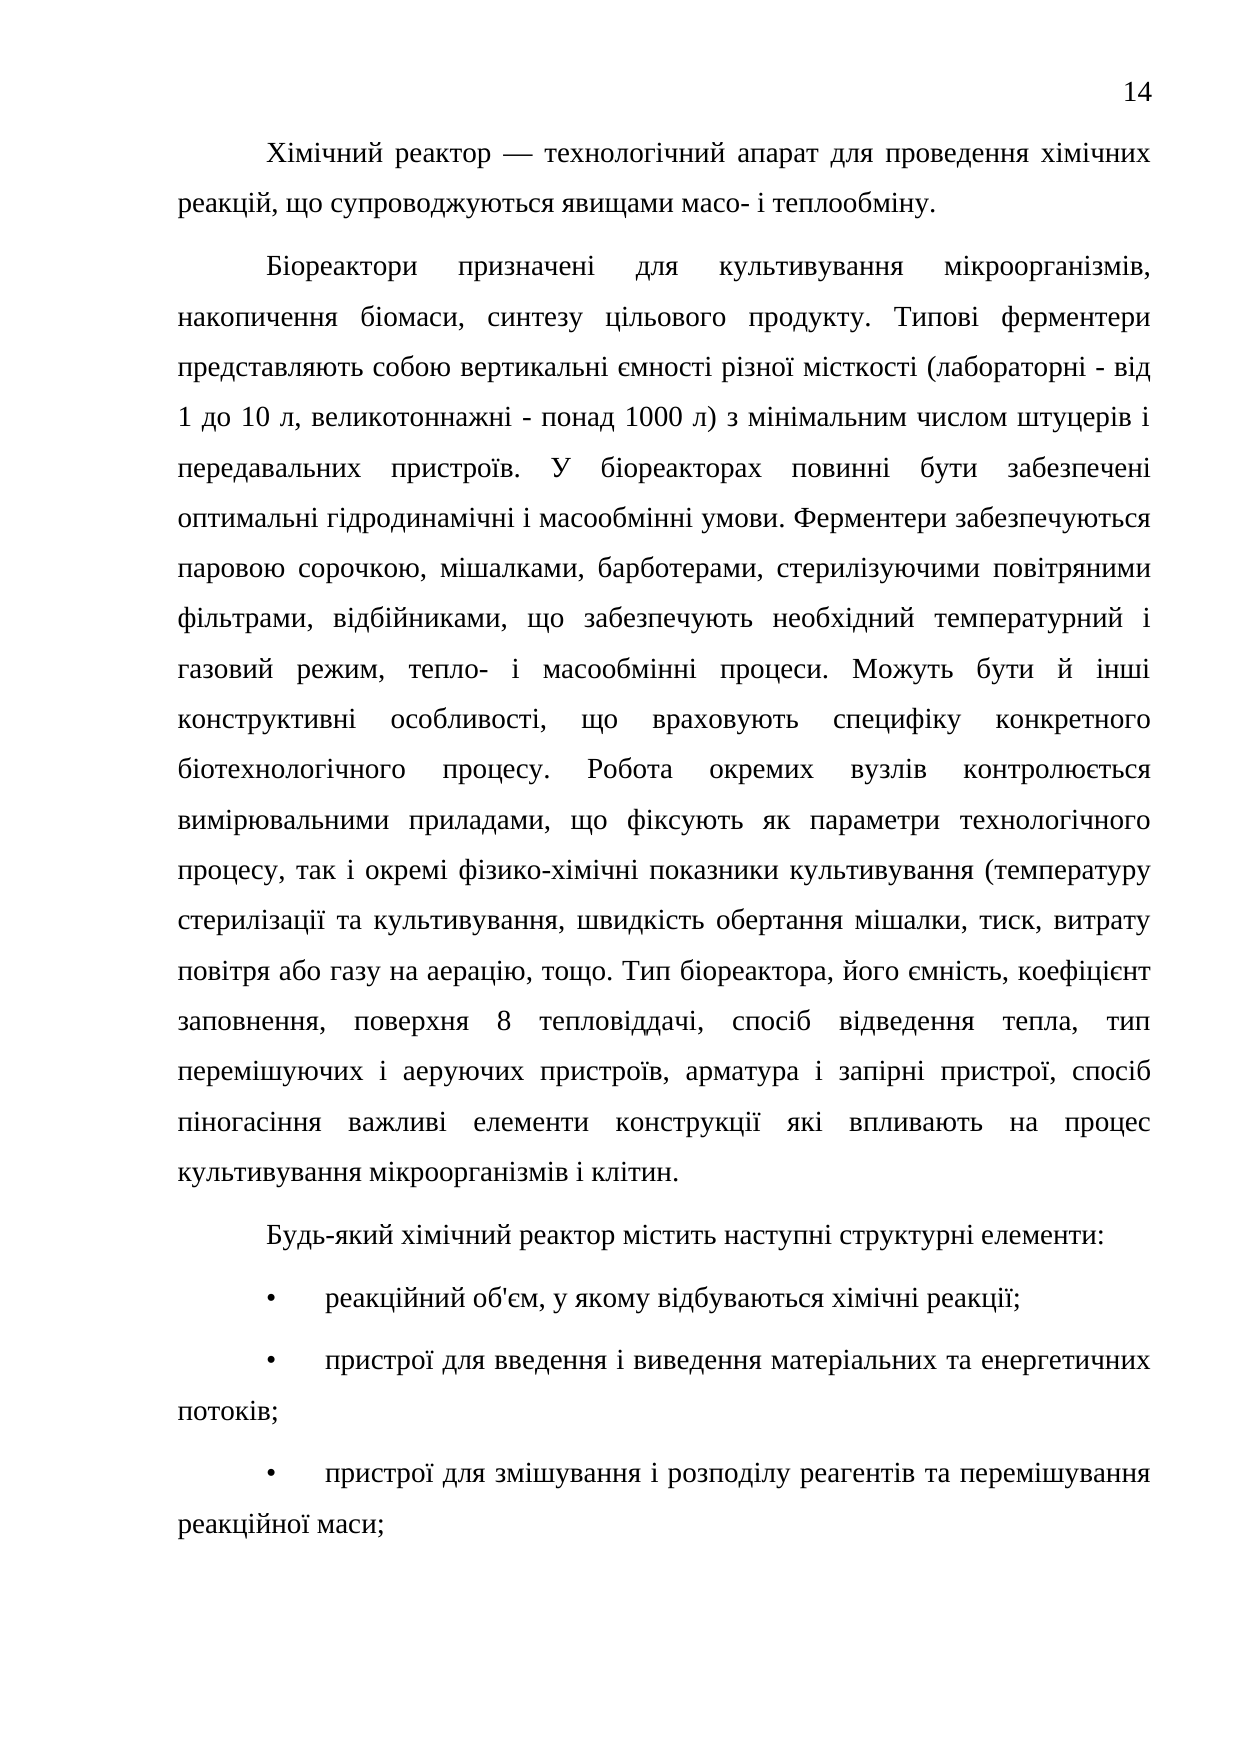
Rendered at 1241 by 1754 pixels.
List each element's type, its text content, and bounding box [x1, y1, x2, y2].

text • пристрої для введення і виведення матеріальних та енергетичних потоків; [177, 1342, 1152, 1426]
text Будь-який хімічний реактор містить наступні структурні елементи: [177, 1217, 1152, 1250]
text Біореактори призначені для культивування мікроорганізмів, накопичення біомаси, синтезу цільового продукту. Типові ферментери представляють собою вертикальні ємності різної місткості (лабораторні - від 1 до 10 л, великотоннажні - понад 1000 л) з мінімальним числом штуцерів і передавальних пристроїв. У біореакторах повинні бути забезпечені оптимальні гідродинамічні і масообмінні умови. Ферментери забезпечуються паровою сорочкою, мішалками, барботерами, стерилізуючими повітряними фільтрами, відбійниками, що забезпечують необхідний температурний і газовий режим, тепло- і масообмінні процеси. Можуть бути й інші конструктивні особливості, що враховують специфіку конкретного біотехнологічного процесу. Робота окремих вузлів контролюється вимірювальними приладами, що фіксують як параметри технологічного процесу, так і окремі фізико-хімічні показники культивування (температуру стерилізації та культивування, швидкість обертання мішалки, тиск, витрату повітря або газу на аерацію, тощо. Тип біореактора, його ємність, коефіцієнт заповнення, поверхня 8 тепловіддачі, спосіб відведення тепла, тип перемішуючих і аеруючих пристроїв, арматура і запірні пристрої, спосіб піногасіння важливі елементи конструкції які впливають на процес культивування мікроорганізмів і клітин. [177, 248, 1152, 1188]
text • реакційний об'єм, у якому відбуваються хімічні реакції; [177, 1280, 1152, 1313]
text Хімічний реактор — технологічний апарат для проведення хімічних реакцій, що супроводжуються явищами масо- і теплообміну. [177, 135, 1152, 219]
text • пристрої для змішування і розподілу реагентів та перемішування реакційної маси; [177, 1456, 1152, 1539]
